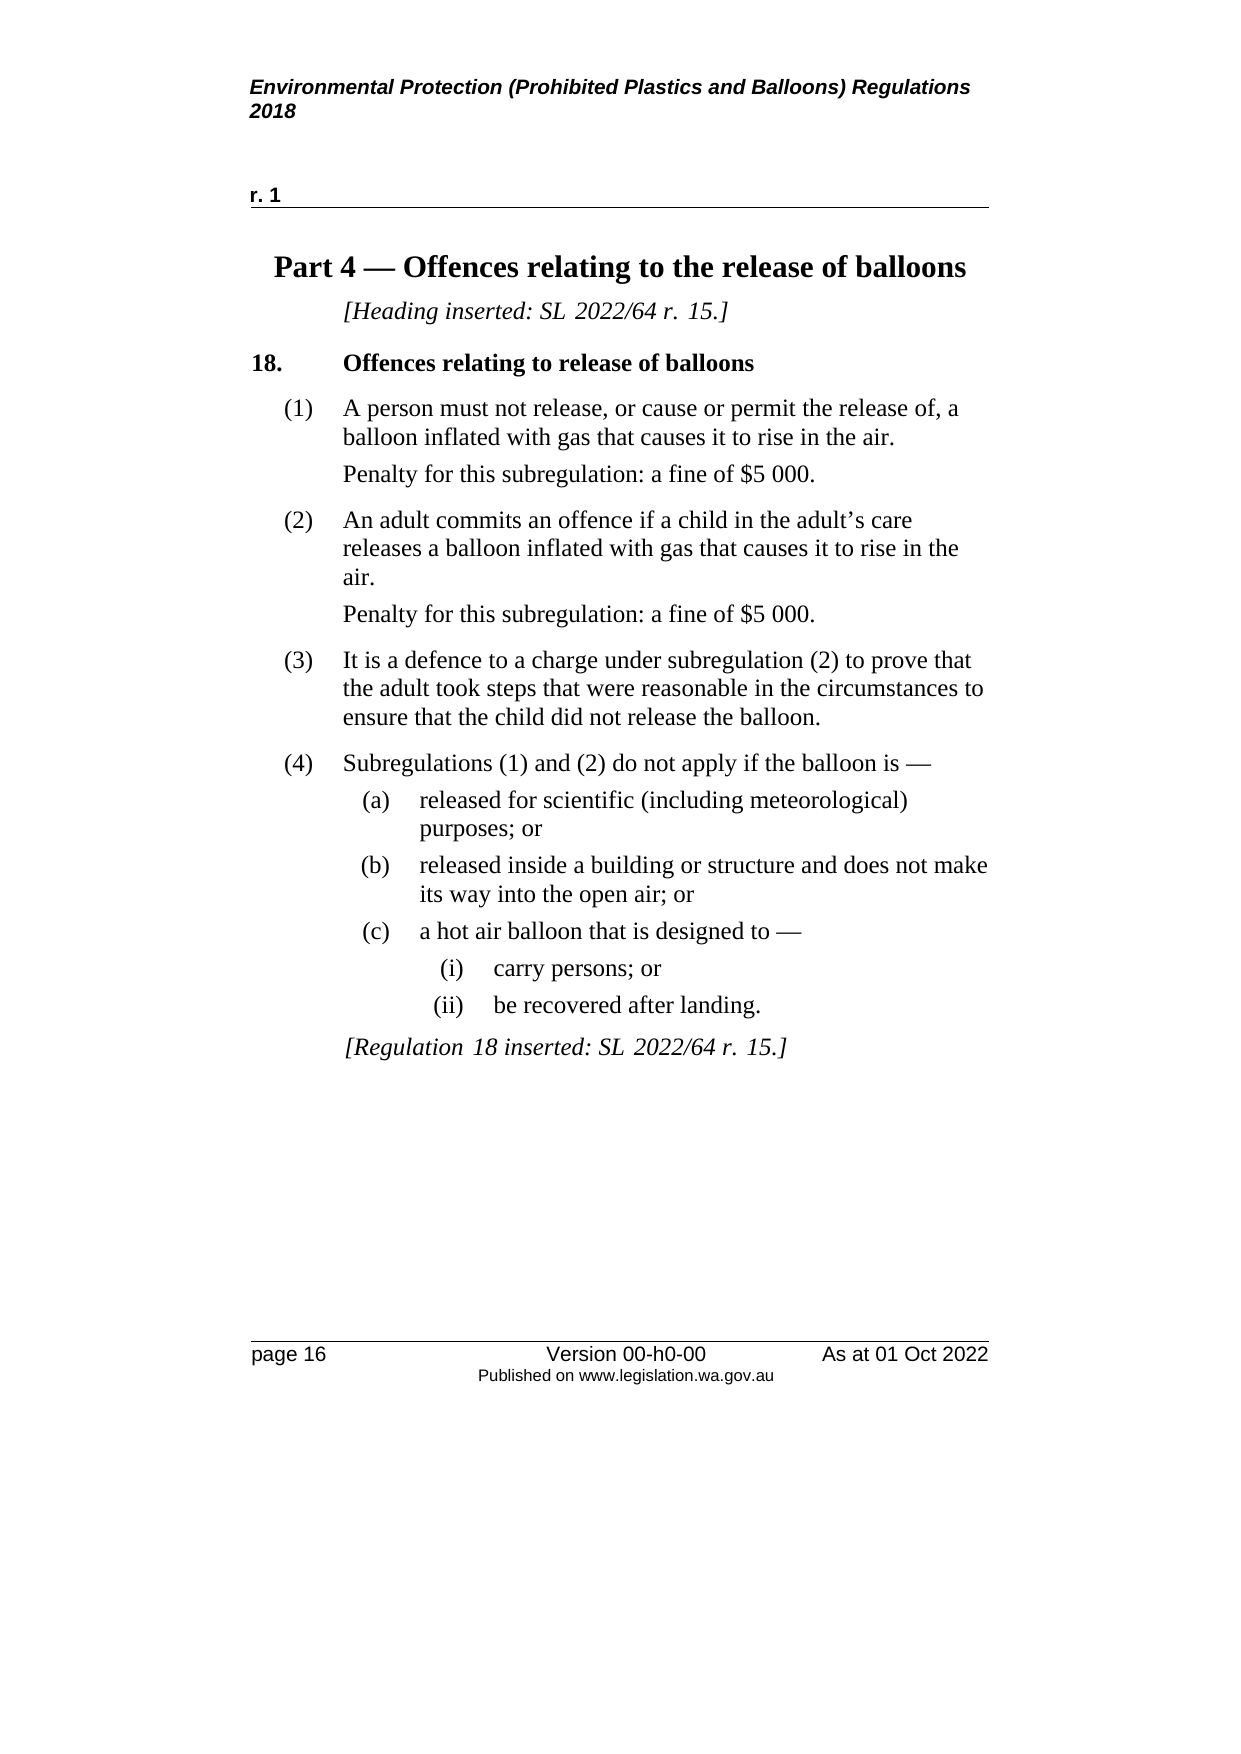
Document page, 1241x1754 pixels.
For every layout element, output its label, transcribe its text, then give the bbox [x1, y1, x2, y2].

text (c) a hot air balloon that is designed to — [251, 916, 989, 945]
text [Regulation 18 inserted: SL 2022/64 r. 15.] [251, 1032, 989, 1061]
subtitle Part 4 — Offences relating to the release of balloons [251, 248, 989, 284]
subtitle [Heading inserted: SL 2022/64 r. 15.] [251, 296, 989, 325]
text (3) It is a defence to a charge under subregulation (2) to prove that the adult took steps that were reasonable in the circumstances to ensure that the child did not release the balloon. [251, 645, 989, 731]
subtitle 18. Offences relating to release of balloons [251, 348, 989, 377]
text (a) released for scientific (including meteorological) purposes; or [251, 785, 989, 842]
text (b) released inside a building or structure and does not make its way into the open air; or [251, 851, 989, 908]
text (i) carry persons; or [251, 953, 989, 982]
text Penalty for this subregulation: a fine of $5 000. [251, 459, 989, 488]
text (ii) be recovered after landing. [251, 991, 989, 1019]
text (1) A person must not release, or cause or permit the release of, a balloon inflated with gas that causes it to rise in the air. [251, 393, 989, 451]
text (4) Subregulations (1) and (2) do not apply if the balloon is — [251, 748, 989, 776]
text (2) An adult commits an offence if a child in the adult’s care releases a balloon inflated with gas that causes it to rise in the air. [251, 505, 989, 591]
text Penalty for this subregulation: a fine of $5 000. [251, 599, 989, 628]
